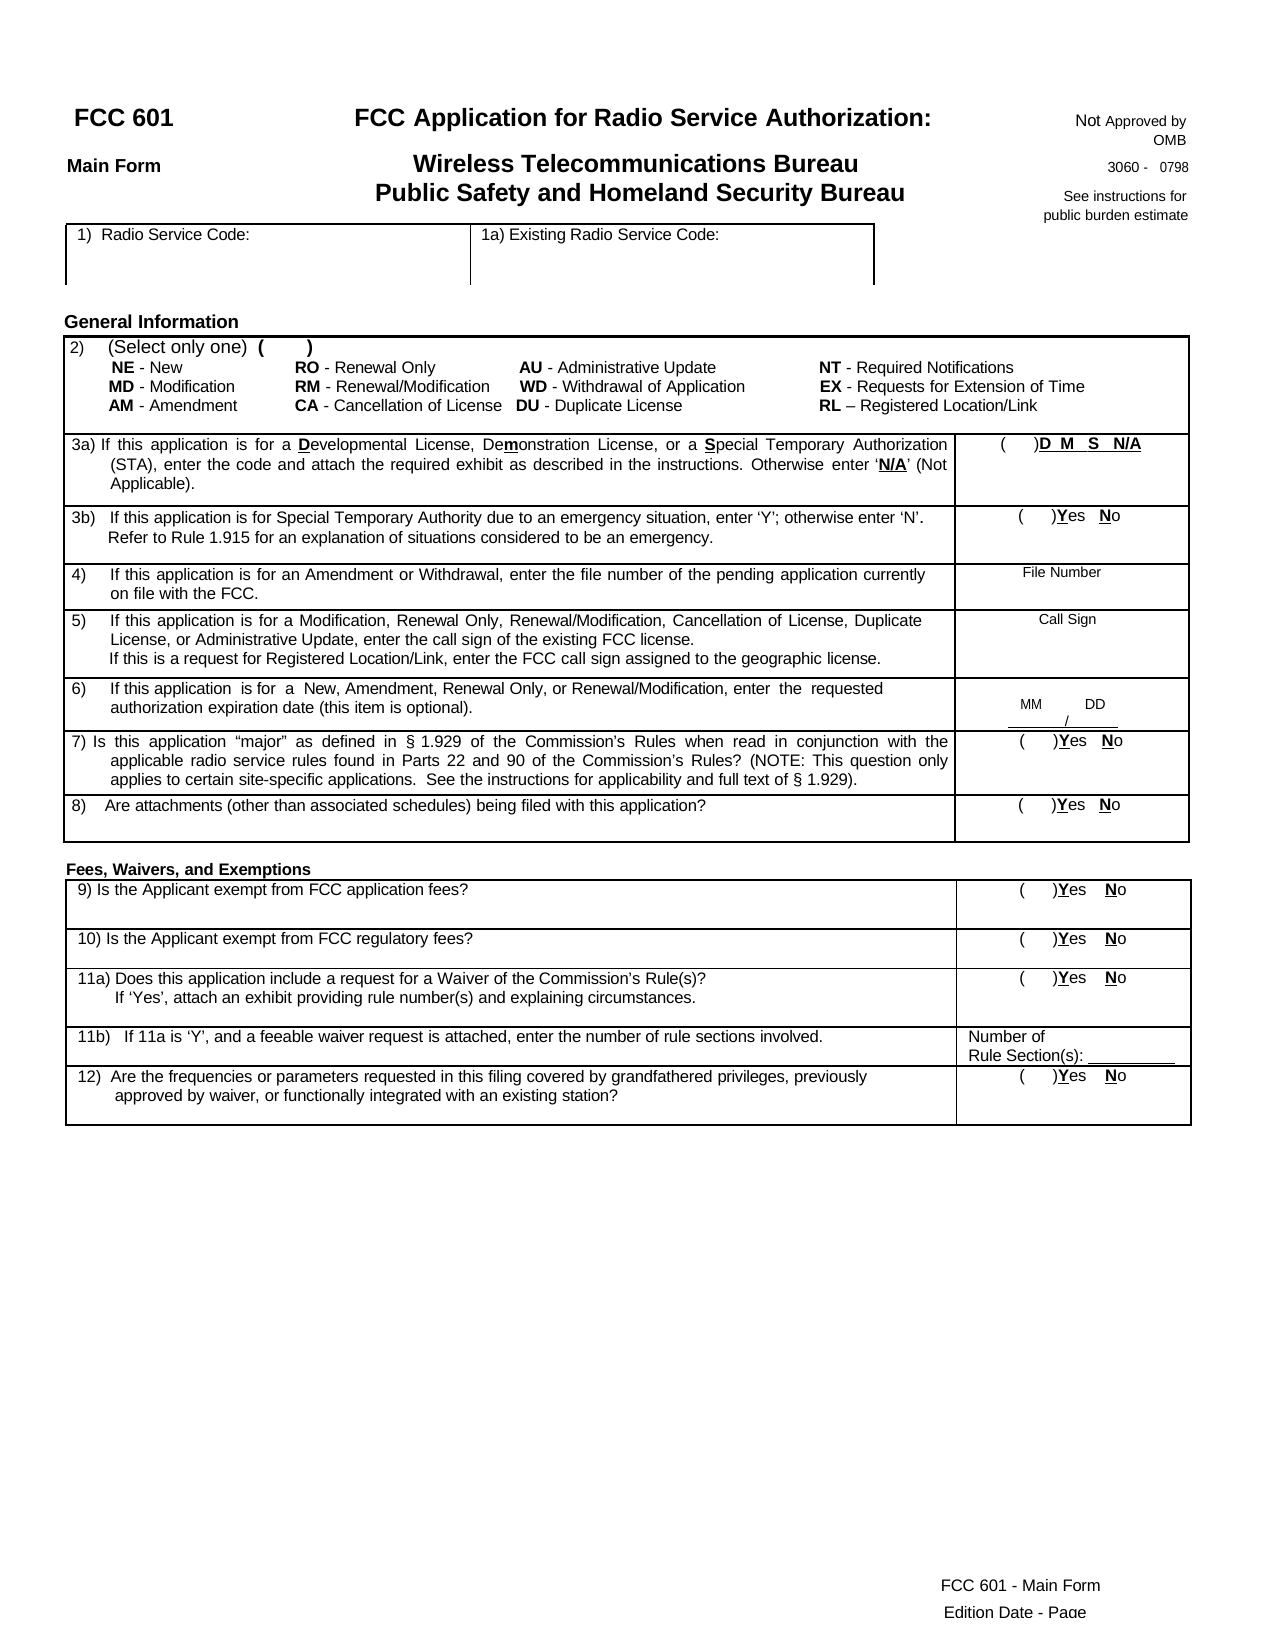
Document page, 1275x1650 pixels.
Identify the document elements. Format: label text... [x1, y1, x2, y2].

table_header ( )Yes No [957, 881, 1190, 928]
text Public Safety and Homeland Security Bureau See instructions for [54, 177, 1187, 206]
text Main Form Wireless Telecommunications Bureau 3060 - 0798 [54, 149, 1188, 177]
table_cell ( )Yes No [956, 732, 1188, 794]
text FCC 601 FCC Application for Radio Service Authorization: Not Approved by OMB [54, 103, 1186, 149]
table_cell 2) (Select only one) ( ) NE - New RO - Renewal Only AU - Administrative Update NT - Required Notifications MD - Modification RM - Renewal/Modification WD - Withdrawal of Application EX - Requests for Extension of Time AM - Amendment CA - Cancellation of License DU - Duplicate License RL – Registered Location/Link [65, 338, 1188, 433]
text Fees, Waivers, and Exemptions [66, 860, 1202, 879]
table_cell File Number [956, 565, 1188, 609]
picture [76, 226, 255, 244]
table_cell ( )Yes No [957, 969, 1190, 1026]
table_cell 8) Are attachments (other than associated schedules) being filed with this application? [65, 796, 954, 841]
table_cell ( )Yes No [957, 1067, 1190, 1124]
table_header 9) Is the Applicant exempt from FCC application fees? [67, 881, 956, 928]
table_cell 4) If this application is for an Amendment or Withdrawal, enter the file number of the pending application currently on file with the FCC. [65, 565, 954, 609]
table_cell ( )D M S N/A [956, 435, 1188, 505]
table_cell Call Sign [956, 611, 1188, 677]
table_header General Information [64, 287, 1189, 335]
table_cell ( )Yes No [957, 930, 1190, 967]
table_cell ( )Yes No [956, 507, 1188, 563]
table_cell MM DD / [956, 679, 1188, 730]
table_cell 11a) Does this application include a request for a Waiver of the Commission’s Rule(s)? If ‘Yes’, attach an exhibit providing rule number(s) and explaining circumstances. [67, 969, 956, 1026]
picture [480, 226, 727, 244]
table_cell 10) Is the Applicant exempt from FCC regulatory fees? [67, 930, 956, 967]
table_cell 6) If this application is for a New, Amendment, Renewal Only, or Renewal/Modification, enter the requested authorization expiration date (this item is optional). [65, 679, 954, 730]
text public burden estimate [54, 206, 1188, 223]
table_cell 3a) If this application is for a Developmental License, Demonstration License, or a Special Temporary Authorization (STA), enter the code and attach the required exhibit as described in the instructions. Otherwise enter ‘N/A’ (Not Applicable). [65, 435, 954, 505]
table_cell 11b) If 11a is ‘Y’, and a feeable waiver request is attached, enter the number of rule sections involved. [67, 1028, 956, 1065]
table_cell Number of Rule Section(s): [957, 1028, 1190, 1065]
table_cell ( )Yes No [956, 796, 1188, 841]
table_cell 12) Are the frequencies or parameters requested in this filing covered by grandfathered privileges, previously approved by waiver, or functionally integrated with an existing station? [67, 1067, 956, 1124]
table_cell 5) If this application is for a Modification, Renewal Only, Renewal/Modification, Cancellation of License, Duplicate License, or Administrative Update, enter the call sign of the existing FCC license. If this is a request for Registered Location/Link, enter the FCC call sign assigned to the geographic license. [65, 611, 954, 677]
table_cell 7) Is this application “major” as defined in § 1.929 of the Commission’s Rules when read in conjunction with the applicable radio service rules found in Parts 22 and 90 of the Commission’s Rules? (NOTE: This question only applies to certain site-specific applications. See the instructions for applicability and full text of § 1.929). [65, 732, 954, 794]
table_cell 3b) If this application is for Special Temporary Authority due to an emergency situation, enter ‘Y’; otherwise enter ‘N’. Refer to Rule 1.915 for an explanation of situations considered to be an emergency. [65, 507, 954, 563]
